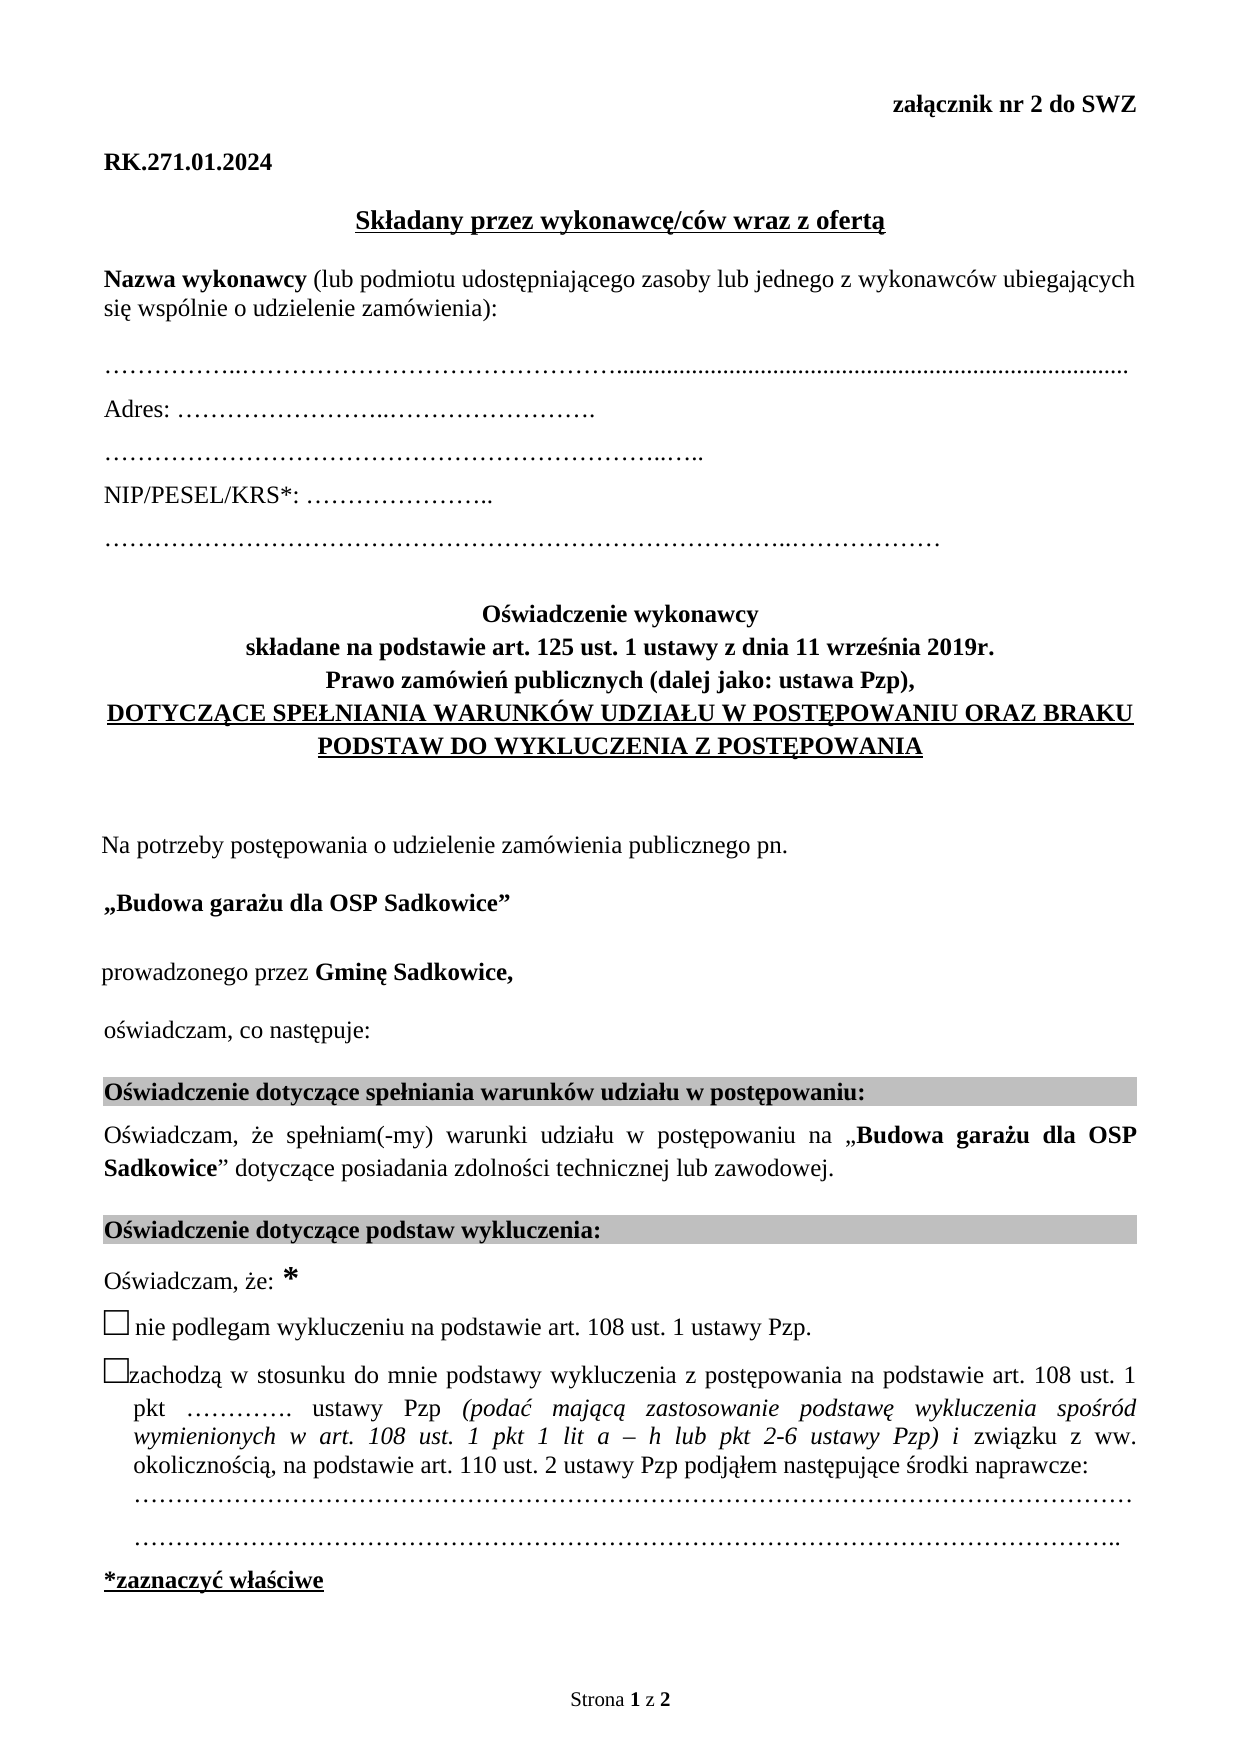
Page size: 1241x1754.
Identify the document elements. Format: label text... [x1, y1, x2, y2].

text NIP/PESEL/KRS*: …………………..………………………………………………………………………..……………… [103, 480, 1137, 552]
text Prawo zamówień publicznych (dalej jako: ustawa Pzp), [103, 665, 1137, 694]
text □zachodzą w stosunku do mnie podstawy wykluczenia z postępowania na podstawie art. 108 ust. 1 pkt …………. ustawy Pzp (podać mającą zastosowanie podstawę wykluczenia spośród wymienionych w art. 108 ust. 1 pkt 1 lit a – h lub pkt 2-6 ustawy Pzp) i związku z ww. okolicznością, na podstawie art. 110 ust. 2 ustawy Pzp podjąłem następujące środki naprawcze: [103, 1345, 1137, 1479]
text RK.271.01.2024 [103, 147, 1137, 175]
text ……………..……………………………………….................................................................................. [103, 351, 1137, 379]
text □ nie podlegam wykluczeniu na podstawie art. 108 ust. 1 ustawy Pzp. [103, 1297, 1137, 1345]
text Oświadczenie wykonawcy [103, 599, 1137, 628]
text załącznik nr 2 do SWZ [105, 89, 1137, 117]
text „Budowa garażu dla OSP Sadkowice” [103, 888, 1137, 917]
text prowadzonego przez Gminę Sadkowice, [101, 957, 1137, 986]
text składane na podstawie art. 125 ust. 1 ustawy z dnia 11 września 2019r. [103, 632, 1137, 661]
text oświadczam, co następuje: [103, 1015, 1137, 1043]
text Składany przez wykonawcę/ców wraz z ofertą [103, 204, 1137, 236]
text Adres: ……………………..…………………….…………………………………………………………..….. [103, 394, 1137, 466]
text Oświadczam, że spełniam(-my) warunki udziału w postępowaniu na „Budowa garażu dla OSP Sadkowice” dotyczące posiadania zdolności technicznej lub zawodowej. [103, 1120, 1137, 1182]
text *zaznaczyć właściwe [29, 1565, 1137, 1594]
text Na potrzeby postępowania o udzielenie zamówienia publicznego pn. [101, 830, 1137, 859]
text Nazwa wykonawcy (lub podmiotu udostępniającego zasoby lub jednego z wykonawców ubiegających się wspólnie o udzielenie zamówienia): [103, 264, 1137, 322]
text DOTYCZĄCE SPEŁNIANIA WARUNKÓW UDZIAŁU W POSTĘPOWANIU ORAZ BRAKU PODSTAW DO WYKLUCZENIA Z POSTĘPOWANIA [103, 698, 1137, 760]
text Oświadczenie dotyczące spełniania warunków udziału w postępowaniu: [103, 1077, 1137, 1106]
text Oświadczenie dotyczące podstaw wykluczenia: [103, 1215, 1137, 1244]
text ………………………………………………………………………………………………………………………………………………………………………………………………………………….. [133, 1479, 1137, 1551]
text Oświadczam, że: * [103, 1258, 1137, 1297]
